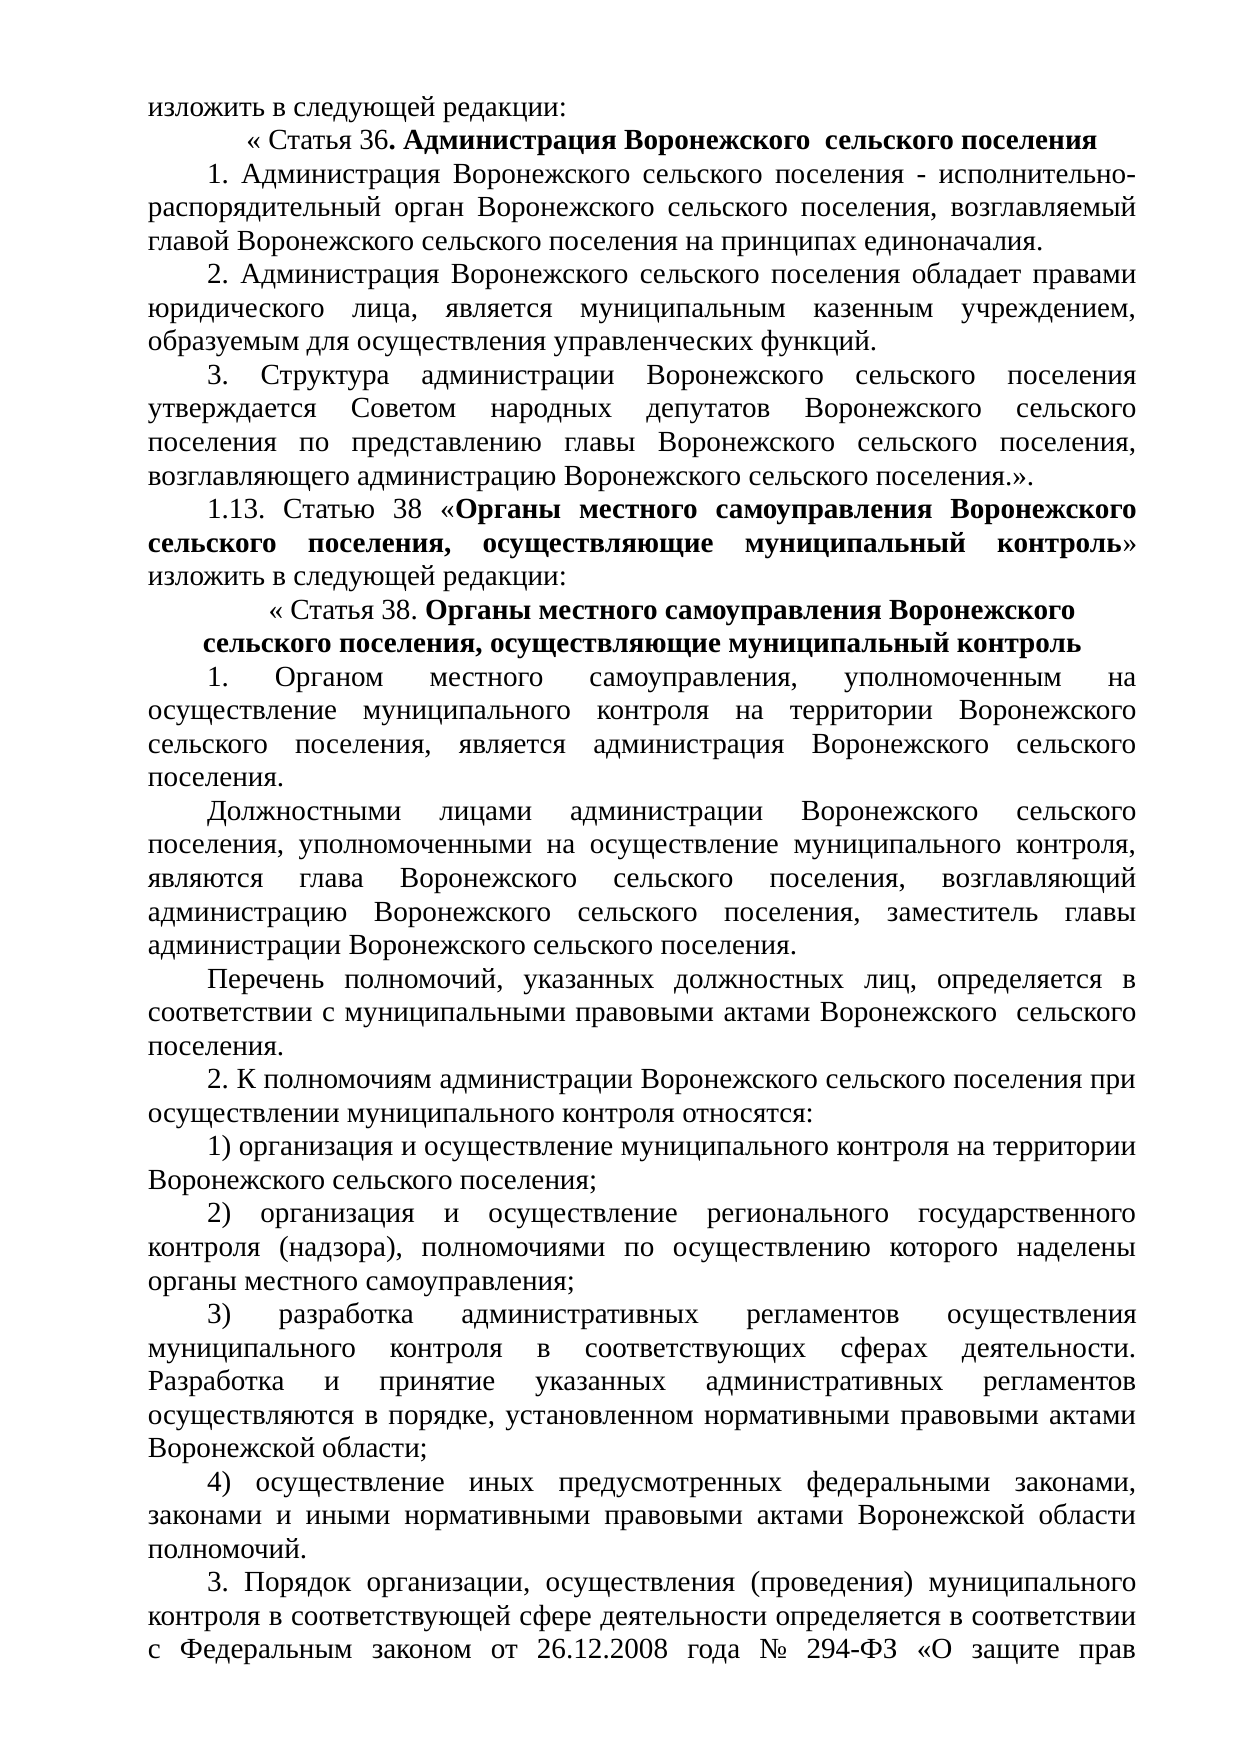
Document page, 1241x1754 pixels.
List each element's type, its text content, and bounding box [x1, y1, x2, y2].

text 1.13. Статью 38 «Органы местного самоуправления Воронежского сельского поселения, осуществляющие муниципальный контроль» изложить в следующей редакции: [148, 491, 1137, 592]
text 3) разработка административных регламентов осуществления муниципального контроля в соответствующих сферах деятельности. Разработка и принятие указанных административных регламентов осуществляются в порядке, установленном нормативными правовыми актами Воронежской области; [148, 1296, 1137, 1464]
text 3. Структура администрации Воронежского сельского поселения утверждается Советом народных депутатов Воронежского сельского поселения по представлению главы Воронежского сельского поселения, возглавляющего администрацию Воронежского сельского поселения.». [148, 357, 1137, 491]
text Перечень полномочий, указанных должностных лиц, определяется в соответствии с муниципальными правовыми актами Воронежского сельского поселения. [148, 961, 1137, 1061]
text 1. Администрация Воронежского сельского поселения - исполнительно-распорядительный орган Воронежского сельского поселения, возглавляемый главой Воронежского сельского поселения на принципах единоначалия. [148, 156, 1137, 256]
text « Статья 38. Органы местного самоуправления Воронежского сельского поселения, осуществляющие муниципальный контроль [148, 592, 1137, 659]
text « Статья 36. Администрация Воронежского сельского поселения [148, 122, 1137, 156]
text 4) осуществление иных предусмотренных федеральными законами, законами и иными нормативными правовыми актами Воронежской области полномочий. [148, 1464, 1137, 1564]
text Должностными лицами администрации Воронежского сельского поселения, уполномоченными на осуществление муниципального контроля, являются глава Воронежского сельского поселения, возглавляющий администрацию Воронежского сельского поселения, заместитель главы администрации Воронежского сельского поселения. [148, 793, 1137, 961]
text 1. Органом местного самоуправления, уполномоченным на осуществление муниципального контроля на территории Воронежского сельского поселения, является администрация Воронежского сельского поселения. [148, 659, 1137, 793]
text 2. Администрация Воронежского сельского поселения обладает правами юридического лица, является муниципальным казенным учреждением, образуемым для осуществления управленческих функций. [148, 256, 1137, 357]
text 2. К полномочиям администрации Воронежского сельского поселения при осуществлении муниципального контроля относятся: [148, 1061, 1137, 1128]
text 1) организация и осуществление муниципального контроля на территории Воронежского сельского поселения; [148, 1128, 1137, 1196]
text 2) организация и осуществление регионального государственного контроля (надзора), полномочиями по осуществлению которого наделены органы местного самоуправления; [148, 1196, 1137, 1296]
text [148, 89, 1137, 122]
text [148, 1564, 1137, 1665]
